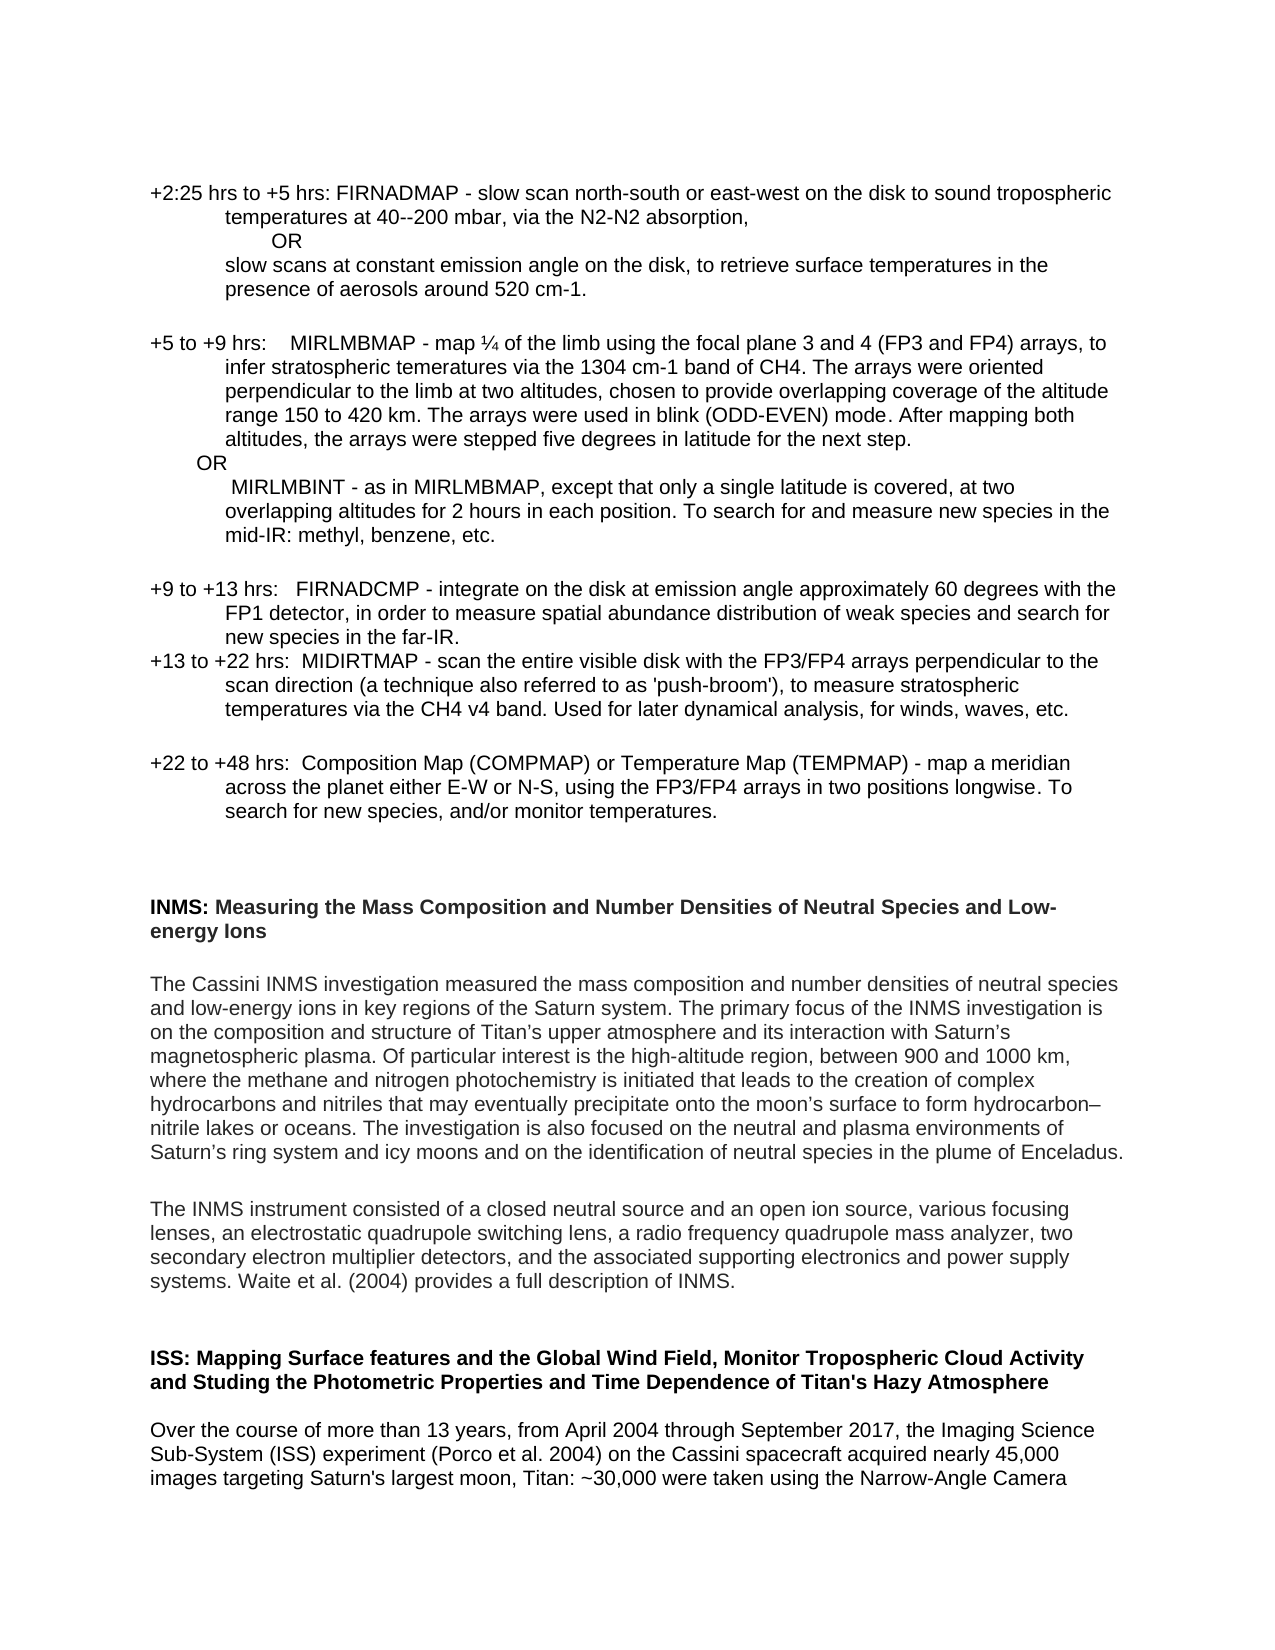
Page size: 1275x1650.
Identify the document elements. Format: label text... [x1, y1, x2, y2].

text MIRLMBINT - as in MIRLMBMAP, except that only a single latitude is covered, at two overlapping altitudes for 2 hours in each position. To search for and measure new species in the mid-IR: methyl, benzene, etc. [150, 474, 1125, 546]
text +2:25 hrs to +5 hrs: FIRNADMAP - slow scan north-south or east-west on the disk to sound tropospheric temperatures at 40--200 mbar, via the N2-N2 absorption, [150, 181, 1125, 228]
text ISS: Mapping Surface features and the Global Wind Field, Monitor Tropospheric Cloud Activity and Studing the Photometric Properties and Time Dependence of Titan's Hazy Atmosphere [150, 1346, 1125, 1394]
text The INMS instrument consisted of a closed neutral source and an open ion source, various focusing lenses, an electrostatic quadrupole switching lens, a radio frequency quadrupole mass analyzer, two secondary electron multiplier detectors, and the associated supporting electronics and power supply systems. Waite et al. (2004) provides a full description of INMS. [150, 1197, 1125, 1293]
text +9 to +13 hrs: FIRNADCMP - integrate on the disk at emission angle approximately 60 degrees with the FP1 detector, in order to measure spatial abundance distribution of weak species and search for new species in the far-IR. [150, 577, 1125, 649]
text slow scans at constant emission angle on the disk, to retrieve surface temperatures in the presence of aerosols around 520 cm-1. [225, 252, 1125, 300]
text OR [150, 451, 1125, 474]
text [150, 1418, 1125, 1490]
text OR [225, 228, 1125, 252]
text +5 to +9 hrs: MIRLMBMAP - map ¼ of the limb using the focal plane 3 and 4 (FP3 and FP4) arrays, to infer stratospheric temeratures via the 1304 cm-1 band of CH4. The arrays were oriented perpendicular to the limb at two altitudes, chosen to provide overlapping coverage of the altitude range 150 to 420 km. The arrays were used in blink (ODD-EVEN) mode. After mapping both altitudes, the arrays were stepped five degrees in latitude for the next step. [150, 331, 1125, 451]
text +22 to +48 hrs: Composition Map (COMPMAP) or Temperature Map (TEMPMAP) - map a meridian across the planet either E-W or N-S, using the FP3/FP4 arrays in two positions longwise. To search for new species, and/or monitor temperatures. [150, 751, 1125, 823]
text The Cassini INMS investigation measured the mass composition and number densities of neutral species and low-energy ions in key regions of the Saturn system. The primary focus of the INMS investigation is on the composition and structure of Titan’s upper atmosphere and its interaction with Saturn’s magnetospheric plasma. Of particular interest is the high-altitude region, between 900 and 1000 km, where the methane and nitrogen photochemistry is initiated that leads to the creation of complex hydrocarbons and nitriles that may eventually precipitate onto the moon’s surface to form hydrocarbon–nitrile lakes or oceans. The investigation is also focused on the neutral and plasma environments of Saturn’s ring system and icy moons and on the identification of neutral species in the plume of Enceladus. [150, 972, 1125, 1164]
text INMS: Measuring the Mass Composition and Number Densities of Neutral Species and Low-energy Ions [150, 895, 1125, 943]
text +13 to +22 hrs: MIDIRTMAP - scan the entire visible disk with the FP3/FP4 arrays perpendicular to the scan direction (a technique also referred to as 'push-broom'), to measure stratospheric temperatures via the CH4 v4 band. Used for later dynamical analysis, for winds, waves, etc. [150, 649, 1125, 721]
